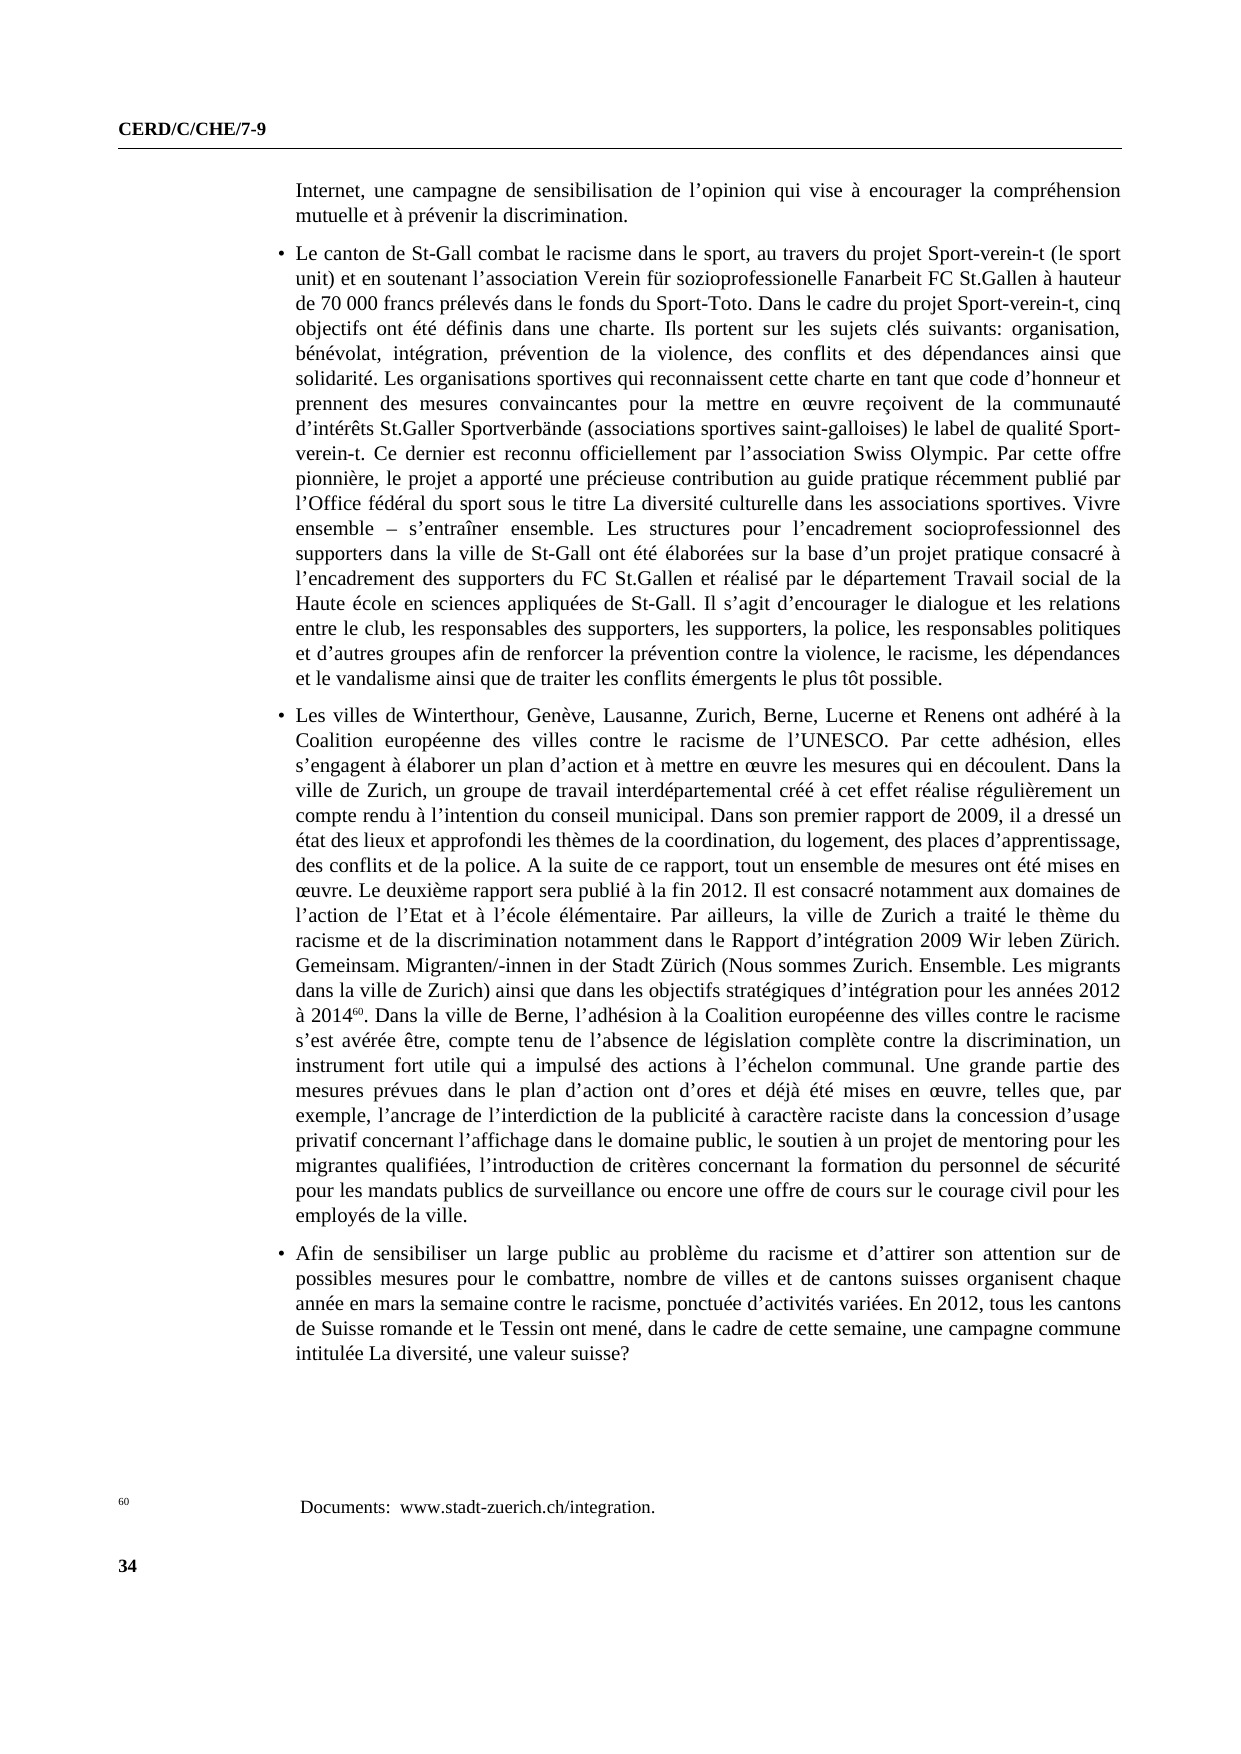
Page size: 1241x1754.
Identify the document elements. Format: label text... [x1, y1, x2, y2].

text Afin de sensibiliser un large public au problème du racisme et d’attirer son attention sur de possibles mesures pour le combattre, nombre de villes et de cantons suisses organisent chaque année en mars la semaine contre le racisme, ponctuée d’activités variées. En 2012, tous les cantons de Suisse romande et le Tessin ont mené, dans le cadre de cette semaine, une campagne commune intitulée La diversité, une valeur suisse? [278, 1240, 1122, 1365]
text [278, 177, 1122, 227]
text Les villes de Winterthour, Genève, Lausanne, Zurich, Berne, Lucerne et Renens ont adhéré à la Coalition européenne des villes contre le racisme de l’UNESCO. Par cette adhésion, elles s’engagent à élaborer un plan d’action et à mettre en œuvre les mesures qui en découlent. Dans la ville de Zurich, un groupe de travail interdépartemental créé à cet effet réalise régulièrement un compte rendu à l’intention du conseil municipal. Dans son premier rapport de 2009, il a dressé un état des lieux et approfondi les thèmes de la coordination, du logement, des places d’apprentissage, des conflits et de la police. A la suite de ce rapport, tout un ensemble de mesures ont été mises en œuvre. Le deuxième rapport sera publié à la fin 2012. Il est consacré notamment aux domaines de l’action de l’Etat et à l’école élémentaire. Par ailleurs, la ville de Zurich a traité le thème du racisme et de la discrimination notamment dans le Rapport d’intégration 2009 Wir leben Zürich. Gemeinsam. Migranten/-innen in der Stadt Zürich (Nous sommes Zurich. Ensemble. Les migrants dans la ville de Zurich) ainsi que dans les objectifs stratégiques d’intégration pour les années 2012 à 2014. Dans la ville de Berne, l’adhésion à la Coalition européenne des villes contre le racisme s’est avérée être, compte tenu de l’absence de législation complète contre la discrimination, un instrument fort utile qui a impulsé des actions à l’échelon communal. Une grande partie des mesures prévues dans le plan d’action ont d’ores et déjà été mises en œuvre, telles que, par exemple, l’ancrage de l’interdiction de la publicité à caractère raciste dans la concession d’usage privatif concernant l’affichage dans le domaine public, le soutien à un projet de mentoring pour les migrantes qualifiées, l’introduction de critères concernant la formation du personnel de sécurité pour les mandats publics de surveillance ou encore une offre de cours sur le courage civil pour les employés de la ville. [278, 702, 1122, 1227]
text Le canton de St-Gall combat le racisme dans le sport, au travers du projet Sport-verein-t (le sport unit) et en soutenant l’association Verein für sozioprofessionelle Fanarbeit FC St.Gallen à hauteur de 70 000 francs prélevés dans le fonds du Sport-Toto. Dans le cadre du projet Sport-verein-t, cinq objectifs ont été définis dans une charte. Ils portent sur les sujets clés suivants: organisation, bénévolat, intégration, prévention de la violence, des conflits et des dépendances ainsi que solidarité. Les organisations sportives qui reconnaissent cette charte en tant que code d’honneur et prennent des mesures convaincantes pour la mettre en œuvre reçoivent de la communauté d’intérêts St.Galler Sportverbände (associations sportives saint-galloises) le label de qualité Sport-verein-t. Ce dernier est reconnu officiellement par l’association Swiss Olympic. Par cette offre pionnière, le projet a apporté une précieuse contribution au guide pratique récemment publié par l’Office fédéral du sport sous le titre La diversité culturelle dans les associations sportives. Vivre ensemble – s’entraîner ensemble. Les structures pour l’encadrement socioprofessionnel des supporters dans la ville de St-Gall ont été élaborées sur la base d’un projet pratique consacré à l’encadrement des supporters du FC St.Gallen et réalisé par le département Travail social de la Haute école en sciences appliquées de St-Gall. Il s’agit d’encourager le dialogue et les relations entre le club, les responsables des supporters, les supporters, la police, les responsables politiques et d’autres groupes afin de renforcer la prévention contre la violence, le racisme, les dépendances et le vandalisme ainsi que de traiter les conflits émergents le plus tôt possible. [278, 240, 1122, 690]
